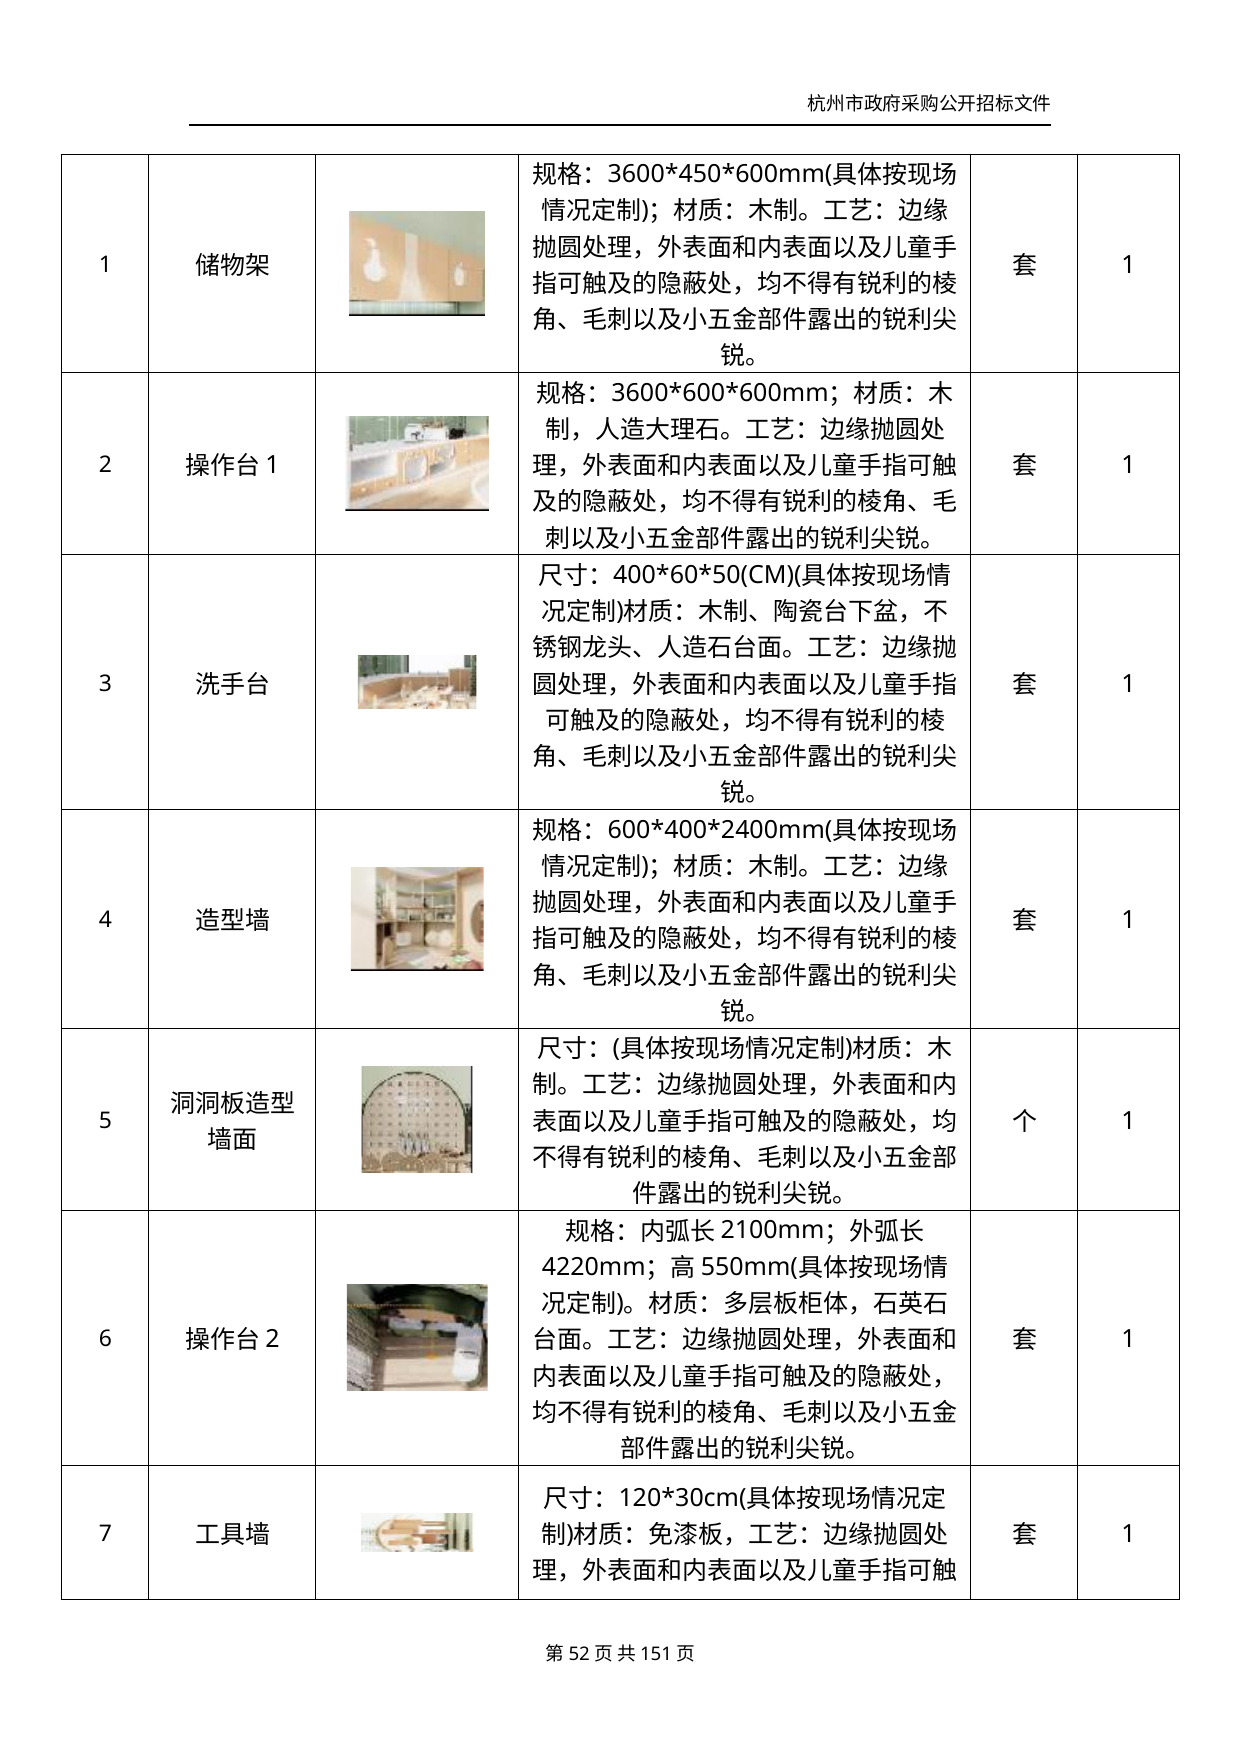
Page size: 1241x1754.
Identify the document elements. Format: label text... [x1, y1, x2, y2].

table_cell 造型墙 [149, 810, 315, 1028]
picture [345, 416, 489, 511]
table_cell 规格：600*400*2400mm(具体按现场情况定制)；材质：木制。工艺：边缘抛圆处理，外表面和内表面以及儿童手指可触及的隐蔽处，均不得有锐利的棱角、毛刺以及小五金部件露出的锐利尖锐。 [519, 810, 970, 1028]
table_cell [316, 1466, 518, 1599]
table_cell 1 [1078, 810, 1179, 1028]
table_cell 规格：3600*450*600mm(具体按现场情况定制)；材质：木制。工艺：边缘抛圆处理，外表面和内表面以及儿童手指可触及的隐蔽处，均不得有锐利的棱角、毛刺以及小五金部件露出的锐利尖锐。 [519, 155, 970, 372]
picture [350, 867, 484, 971]
table_cell 规格：内弧长2100mm；外弧长4220mm；高550mm(具体按现场情况定制)。材质：多层板柜体，石英石台面。工艺：边缘抛圆处理，外表面和内表面以及儿童手指可触及的隐蔽处，均不得有锐利的棱角、毛刺以及小五金部件露出的锐利尖锐。 [519, 1211, 970, 1465]
table_cell 6 [62, 1211, 148, 1465]
table_cell 套 [971, 555, 1077, 809]
table_cell 1 [1078, 155, 1179, 372]
table_cell 洗手台 [149, 555, 315, 809]
table_cell 尺寸：(具体按现场情况定制)材质：木制。工艺：边缘抛圆处理，外表面和内表面以及儿童手指可触及的隐蔽处，均不得有锐利的棱角、毛刺以及小五金部件露出的锐利尖锐。 [519, 1029, 970, 1210]
table_cell [316, 1211, 518, 1465]
table_cell 套 [971, 155, 1077, 372]
table_cell [316, 155, 518, 372]
table_cell 套 [971, 1211, 1077, 1465]
table_cell 1 [1078, 1466, 1179, 1599]
table_cell 7 [62, 1466, 148, 1599]
table_cell 套 [971, 1466, 1077, 1599]
table_cell 3 [62, 555, 148, 809]
table_cell [316, 1029, 518, 1210]
table_cell 洞洞板造型墙面 [149, 1029, 315, 1210]
picture [361, 1513, 474, 1552]
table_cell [519, 1466, 970, 1599]
table_cell 规格：3600*600*600mm；材质：木制，人造大理石。工艺：边缘抛圆处理，外表面和内表面以及儿童手指可触及的隐蔽处，均不得有锐利的棱角、毛刺以及小五金部件露出的锐利尖锐。 [519, 373, 970, 554]
table_cell 尺寸：400*60*50(CM)(具体按现场情况定制)材质：木制、陶瓷台下盆，不锈钢龙头、人造石台面。工艺：边缘抛圆处理，外表面和内表面以及儿童手指可触及的隐蔽处，均不得有锐利的棱角、毛刺以及小五金部件露出的锐利尖锐。 [519, 555, 970, 809]
table_cell 个 [971, 1029, 1077, 1210]
table_cell 2 [62, 373, 148, 554]
table_cell 1 [1078, 1211, 1179, 1465]
picture [361, 1066, 473, 1173]
picture [349, 211, 485, 316]
table_cell 1 [1078, 555, 1179, 809]
table_cell [316, 555, 518, 809]
table_cell [316, 810, 518, 1028]
table_cell 操作台1 [149, 373, 315, 554]
table_cell 4 [62, 810, 148, 1028]
table_cell [316, 373, 518, 554]
table_cell 操作台2 [149, 1211, 315, 1465]
picture [357, 655, 477, 709]
table_cell 套 [971, 373, 1077, 554]
table_cell 套 [971, 810, 1077, 1028]
table_cell 1 [1078, 1029, 1179, 1210]
table_cell 储物架 [149, 155, 315, 372]
table_cell 工具墙 [149, 1466, 315, 1599]
table_cell 1 [1078, 373, 1179, 554]
table_cell 5 [62, 1029, 148, 1210]
picture [346, 1284, 488, 1391]
table_cell 1 [62, 155, 148, 372]
